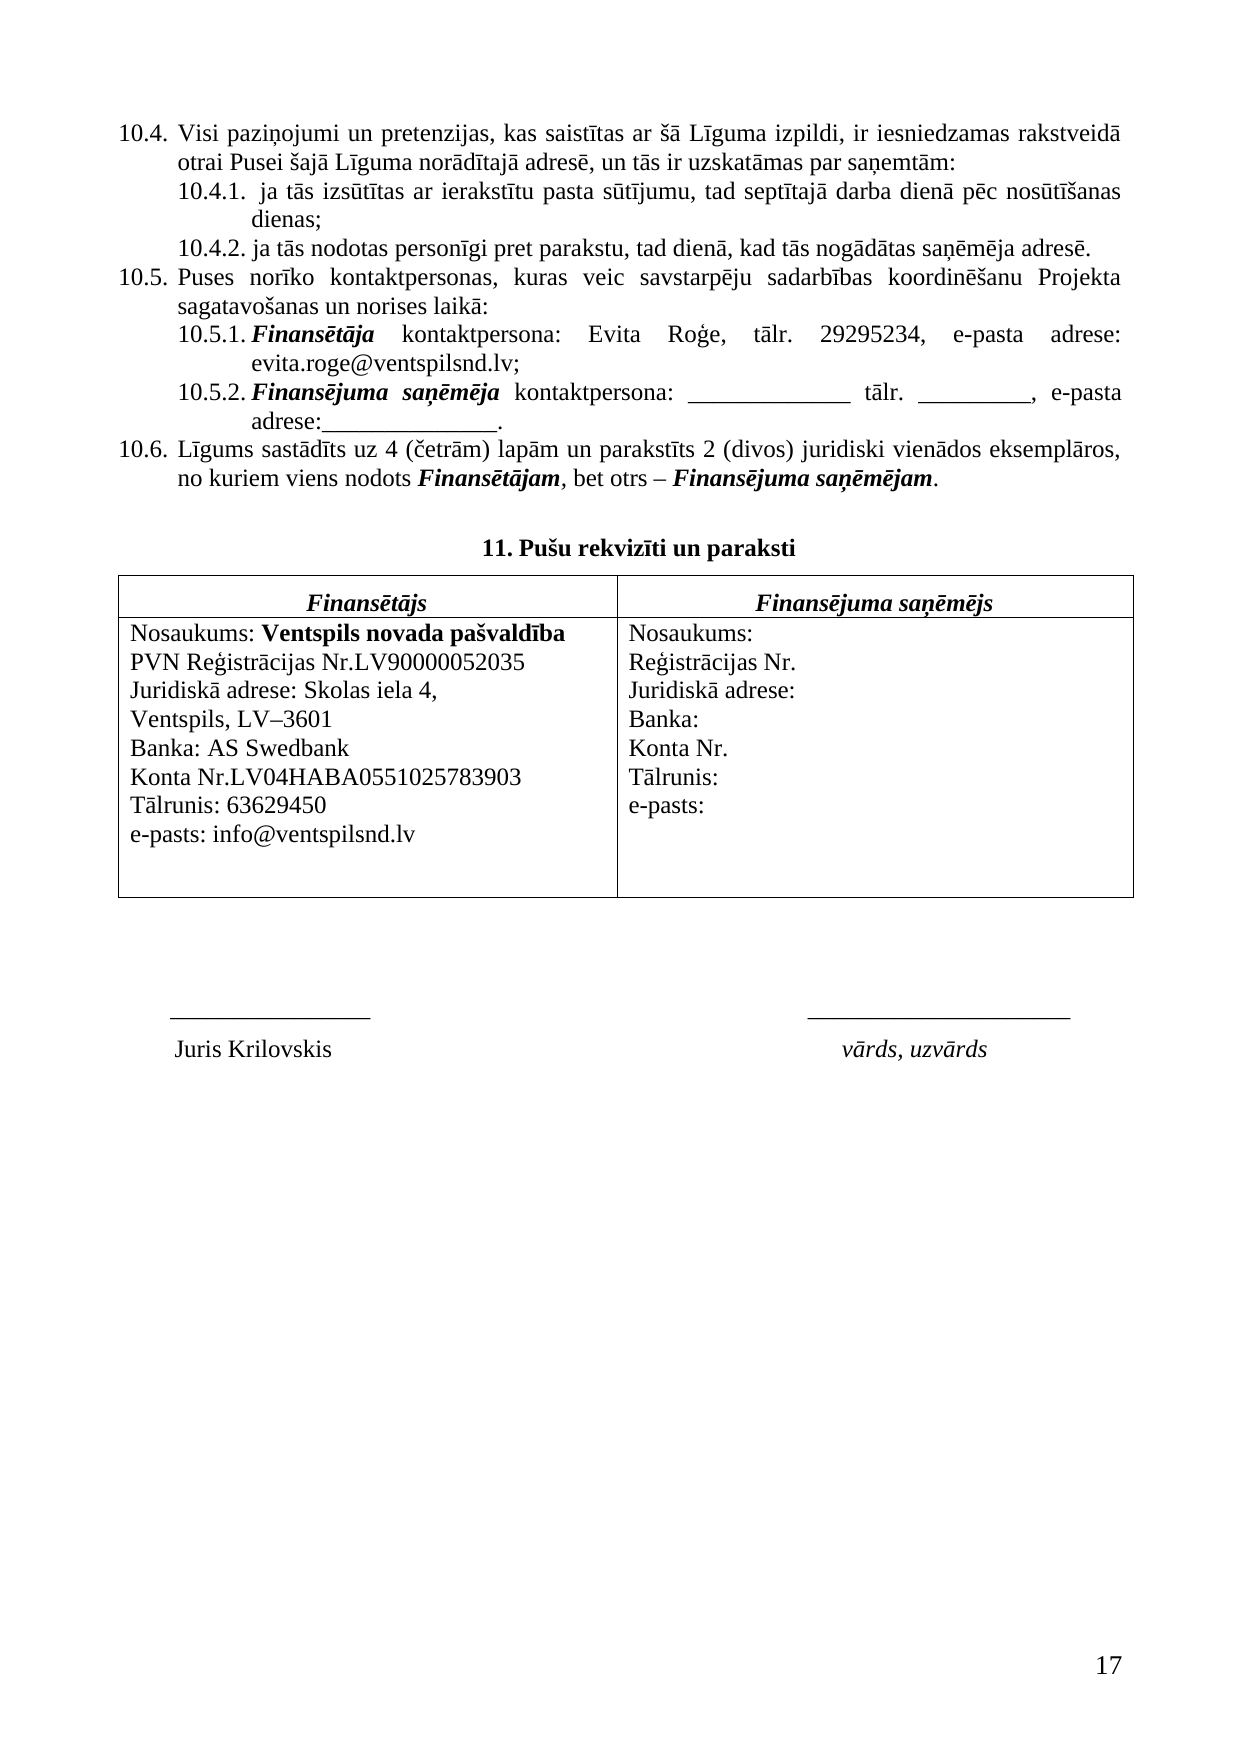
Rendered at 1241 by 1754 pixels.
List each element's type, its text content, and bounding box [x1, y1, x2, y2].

text 10.4.2. ja tās nodotas personīgi pret parakstu, tad dienā, kad tās nogādātas saņēmēja adresē. [177, 233, 1122, 262]
list Puses norīko kontaktpersonas, kuras veic savstarpēju sadarbības koordinēšanu Projekta sagatavošanas un norises laikā: [118, 262, 1122, 319]
list Visi paziņojumi un pretenzijas, kas saistītas ar šā Līguma izpildi, ir iesniedzamas rakstveidā otrai Pusei šajā Līguma norādītajā adresē, un tās ir uzskatāmas par saņemtām: [118, 118, 1122, 176]
text Juris Krilovskis vārds, uzvārds [118, 1034, 1122, 1063]
text ________________ _____________________ [118, 993, 1122, 1022]
list ja tās izsūtītas ar ierakstītu pasta sūtījumu, tad septītajā darba dienā pēc nosūtīšanas dienas; [177, 176, 1122, 233]
list Pušu rekvizīti un paraksti [155, 533, 1122, 562]
table_cell Nosaukums: Reģistrācijas Nr. Juridiskā adrese: Banka: Konta Nr. Tālrunis: e-pasts: [618, 618, 1133, 897]
list Finansējuma saņēmēja kontaktpersona: _____________ tālr. _________, e-pasta adrese:______________. [177, 377, 1122, 434]
list Līgums sastādīts uz 4 (četrām) lapām un parakstīts 2 (divos) juridiski vienādos eksemplāros, no kuriem viens nodots Finansētājam, bet otrs – Finansējuma saņēmējam. [118, 434, 1122, 492]
table_header Finansētājs [119, 576, 617, 617]
list Finansētāja kontaktpersona: Evita Roģe, tālr. 29295234, e-pasta adrese: evita.roge@ventspilsnd.lv; [177, 319, 1122, 377]
table_cell Nosaukums: Ventspils novada pašvaldība PVN Reģistrācijas Nr.LV90000052035 Juridiskā adrese: Skolas iela 4, Ventspils, LV–3601 Banka: AS Swedbank Konta Nr.LV04HABA0551025783903 Tālrunis: 63629450 e-pasts: info@ventspilsnd.lv [119, 618, 617, 897]
table_header Finansējuma saņēmējs [618, 576, 1133, 617]
